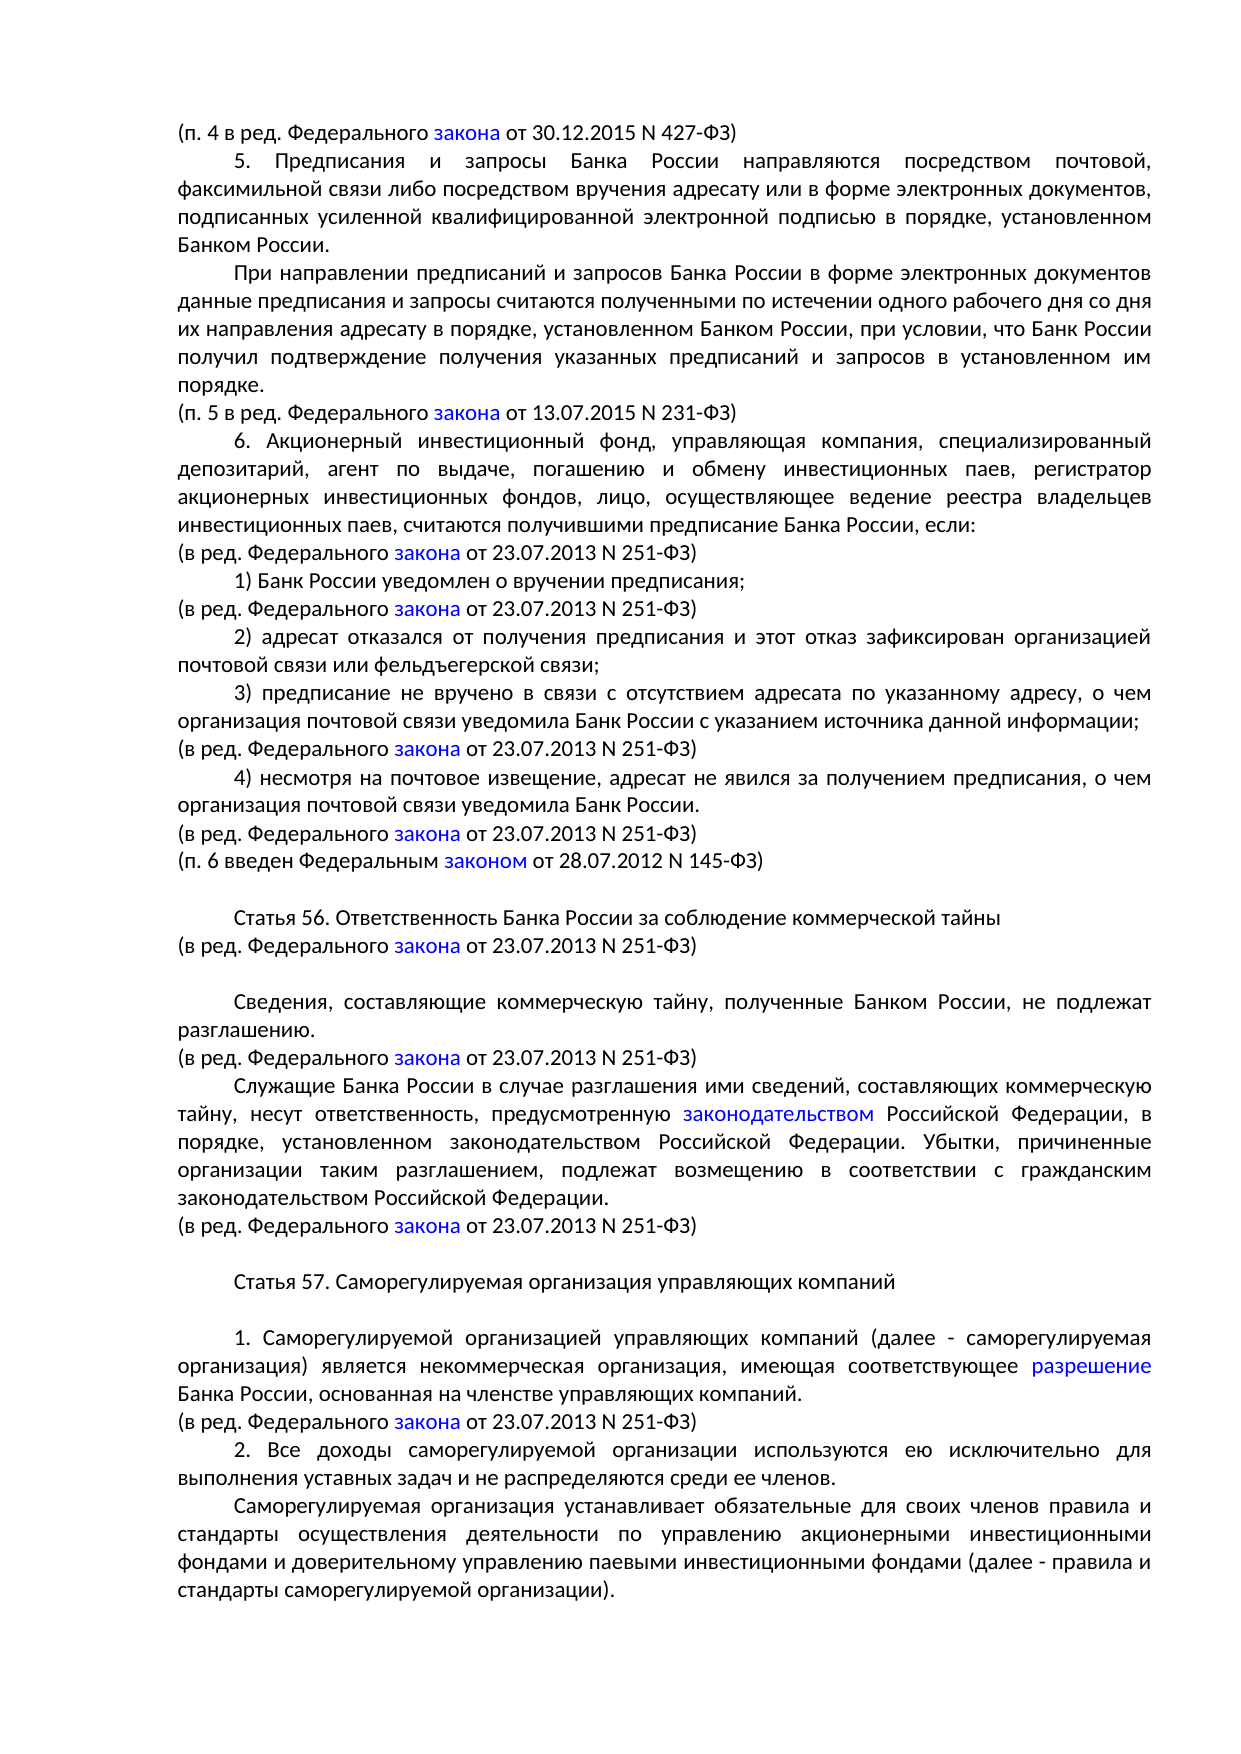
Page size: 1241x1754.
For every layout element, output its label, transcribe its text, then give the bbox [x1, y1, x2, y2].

text Саморегулируемая организация устанавливает обязательные для своих членов правила и стандарты осуществления деятельности по управлению акционерными инвестиционными фондами и доверительному управлению паевыми инвестиционными фондами (далее - правила и стандарты саморегулируемой организации). [177, 1491, 1152, 1603]
text 2. Все доходы саморегулируемой организации используются ею исключительно для выполнения уставных задач и не распределяются среди ее членов. [177, 1435, 1152, 1491]
text Статья 57. Саморегулируемая организация управляющих компаний [177, 1267, 1152, 1295]
text (в ред. Федерального закона от 23.07.2013 N 251-ФЗ) [177, 1407, 1152, 1435]
text (в ред. Федерального закона от 23.07.2013 N 251-ФЗ) [177, 594, 1152, 622]
text (в ред. Федерального закона от 23.07.2013 N 251-ФЗ) [177, 1043, 1152, 1071]
text Служащие Банка России в случае разглашения ими сведений, составляющих коммерческую тайну, несут ответственность, предусмотренную законодательством Российской Федерации, в порядке, установленном законодательством Российской Федерации. Убытки, причиненные организации таким разглашением, подлежат возмещению в соответствии с гражданским законодательством Российской Федерации. [177, 1071, 1152, 1211]
text 5. Предписания и запросы Банка России направляются посредством почтовой, факсимильной связи либо посредством вручения адресату или в форме электронных документов, подписанных усиленной квалифицированной электронной подписью в порядке, установленном Банком России. [177, 146, 1152, 258]
text (в ред. Федерального закона от 23.07.2013 N 251-ФЗ) [177, 819, 1152, 847]
text (п. 4 в ред. Федерального закона от 30.12.2015 N 427-ФЗ) [177, 118, 1152, 146]
text 2) адресат отказался от получения предписания и этот отказ зафиксирован организацией почтовой связи или фельдъегерской связи; [177, 622, 1152, 678]
text (п. 6 введен Федеральным законом от 28.07.2012 N 145-ФЗ) [177, 847, 1152, 875]
text 1. Саморегулируемой организацией управляющих компаний (далее - саморегулируемая организация) является некоммерческая организация, имеющая соответствующее разрешение Банка России, основанная на членстве управляющих компаний. [177, 1323, 1152, 1407]
text Статья 56. Ответственность Банка России за соблюдение коммерческой тайны [177, 903, 1152, 931]
text (в ред. Федерального закона от 23.07.2013 N 251-ФЗ) [177, 1211, 1152, 1239]
text Сведения, составляющие коммерческую тайну, полученные Банком России, не подлежат разглашению. [177, 987, 1152, 1043]
text 4) несмотря на почтовое извещение, адресат не явился за получением предписания, о чем организация почтовой связи уведомила Банк России. [177, 763, 1152, 819]
text (в ред. Федерального закона от 23.07.2013 N 251-ФЗ) [177, 538, 1152, 566]
text (в ред. Федерального закона от 23.07.2013 N 251-ФЗ) [177, 734, 1152, 763]
text При направлении предписаний и запросов Банка России в форме электронных документов данные предписания и запросы считаются полученными по истечении одного рабочего дня со дня их направления адресату в порядке, установленном Банком России, при условии, что Банк России получил подтверждение получения указанных предписаний и запросов в установленном им порядке. [177, 258, 1152, 398]
text (в ред. Федерального закона от 23.07.2013 N 251-ФЗ) [177, 931, 1152, 959]
text 3) предписание не вручено в связи с отсутствием адресата по указанному адресу, о чем организация почтовой связи уведомила Банк России с указанием источника данной информации; [177, 678, 1152, 734]
text (п. 5 в ред. Федерального закона от 13.07.2015 N 231-ФЗ) [177, 398, 1152, 426]
text 1) Банк России уведомлен о вручении предписания; [177, 566, 1152, 594]
text 6. Акционерный инвестиционный фонд, управляющая компания, специализированный депозитарий, агент по выдаче, погашению и обмену инвестиционных паев, регистратор акционерных инвестиционных фондов, лицо, осуществляющее ведение реестра владельцев инвестиционных паев, считаются получившими предписание Банка России, если: [177, 426, 1152, 538]
